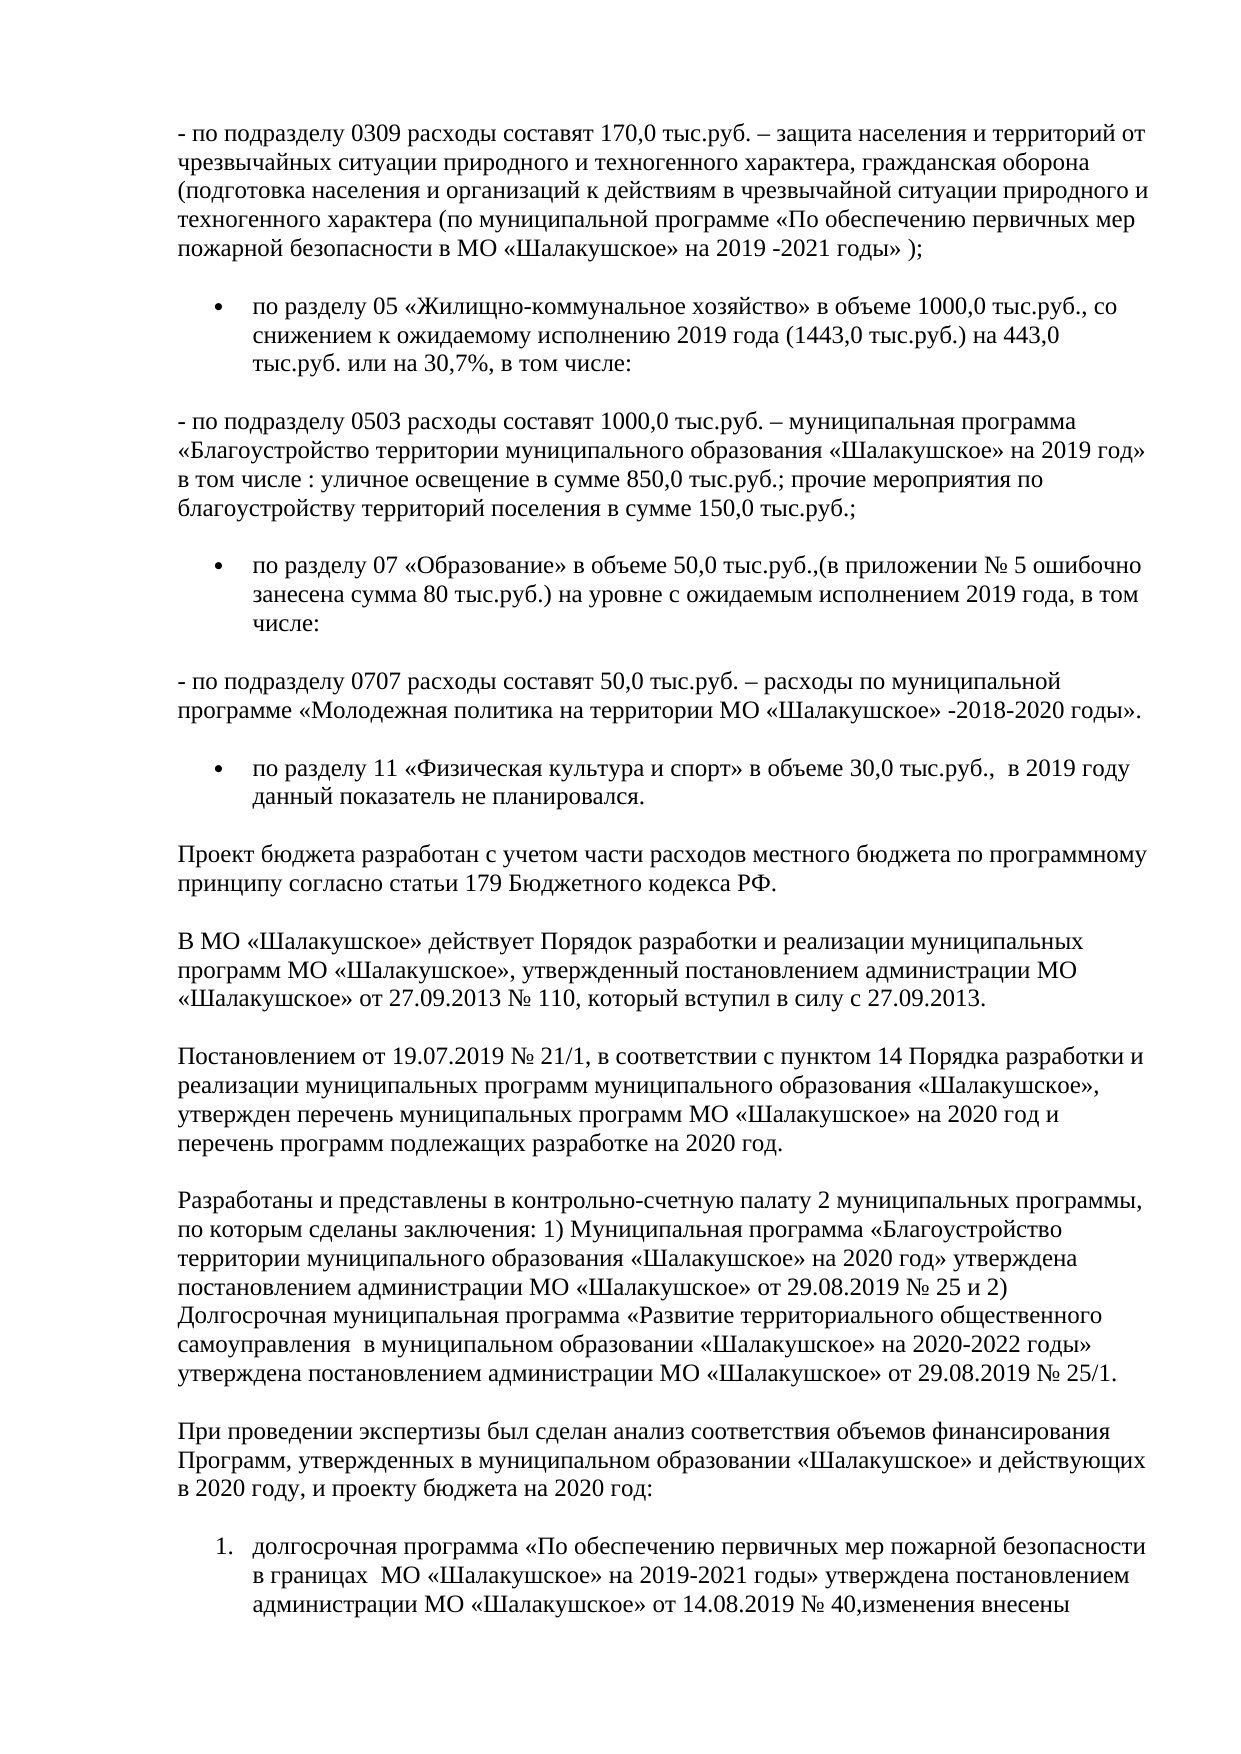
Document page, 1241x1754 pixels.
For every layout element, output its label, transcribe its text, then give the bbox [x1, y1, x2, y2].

list по разделу 11 «Физическая культура и спорт» в объеме 30,0 тыс.руб., в 2019 году данный показатель не планировался. [215, 753, 1152, 810]
text Постановлением от 19.07.2019 № 21/1, в соответствии с пунктом 14 Порядка разработки и реализации муниципальных программ муниципального образования «Шалакушское», утвержден перечень муниципальных программ МО «Шалакушское» на 2020 год и перечень программ подлежащих разработке на 2020 год. [177, 1041, 1152, 1156]
text Разработаны и представлены в контрольно-счетную палату 2 муниципальных программы, по которым сделаны заключения: 1) Муниципальная программа «Благоустройство территории муниципального образования «Шалакушское» на 2020 год» утверждена постановлением администрации МО «Шалакушское» от 29.08.2019 № 25 и 2) Долгосрочная муниципальная программа «Развитие территориального общественного самоуправления в муниципальном образовании «Шалакушское» на 2020-2022 годы» утверждена постановлением администрации МО «Шалакушское» от 29.08.2019 № 25/1. [177, 1186, 1152, 1387]
text - по подразделу 0309 расходы составят 170,0 тыс.руб. – защита населения и территорий от чрезвычайных ситуации природного и техногенного характера, гражданская оборона (подготовка населения и организаций к действиям в чрезвычайной ситуации природного и техногенного характера (по муниципальной программе «По обеспечению первичных мер пожарной безопасности в МО «Шалакушское» на 2019 -2021 годы» ); [177, 118, 1152, 262]
list по разделу 07 «Образование» в объеме 50,0 тыс.руб.,(в приложении № 5 ошибочно занесена сумма 80 тыс.руб.) на уровне с ожидаемым исполнением 2019 года, в том числе: [215, 551, 1152, 637]
list по разделу 05 «Жилищно-коммунальное хозяйство» в объеме 1000,0 тыс.руб., со снижением к ожидаемому исполнению 2019 года (1443,0 тыс.руб.) на 443,0 тыс.руб. или на 30,7%, в том числе: [215, 291, 1152, 377]
text - по подразделу 0503 расходы составят 1000,0 тыс.руб. – муниципальная программа «Благоустройство территории муниципального образования «Шалакушское» на 2019 год» в том числе : уличное освещение в сумме 850,0 тыс.руб.; прочие мероприятия по благоустройству территорий поселения в сумме 150,0 тыс.руб.; [177, 406, 1152, 521]
text При проведении экспертизы был сделан анализ соответствия объемов финансирования Программ, утвержденных в муниципальном образовании «Шалакушское» и действующих в 2020 году, и проекту бюджета на 2020 год: [177, 1416, 1152, 1502]
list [215, 1531, 1152, 1618]
text Проект бюджета разработан с учетом части расходов местного бюджета по программному принципу согласно статьи 179 Бюджетного кодекса РФ. [177, 839, 1152, 897]
text В МО «Шалакушское» действует Порядок разработки и реализации муниципальных программ МО «Шалакушское», утвержденный постановлением администрации МО «Шалакушское» от 27.09.2013 № 110, который вступил в силу с 27.09.2013. [177, 926, 1152, 1012]
text - по подразделу 0707 расходы составят 50,0 тыс.руб. – расходы по муниципальной программе «Молодежная политика на территории МО «Шалакушское» -2018-2020 годы». [177, 666, 1152, 723]
